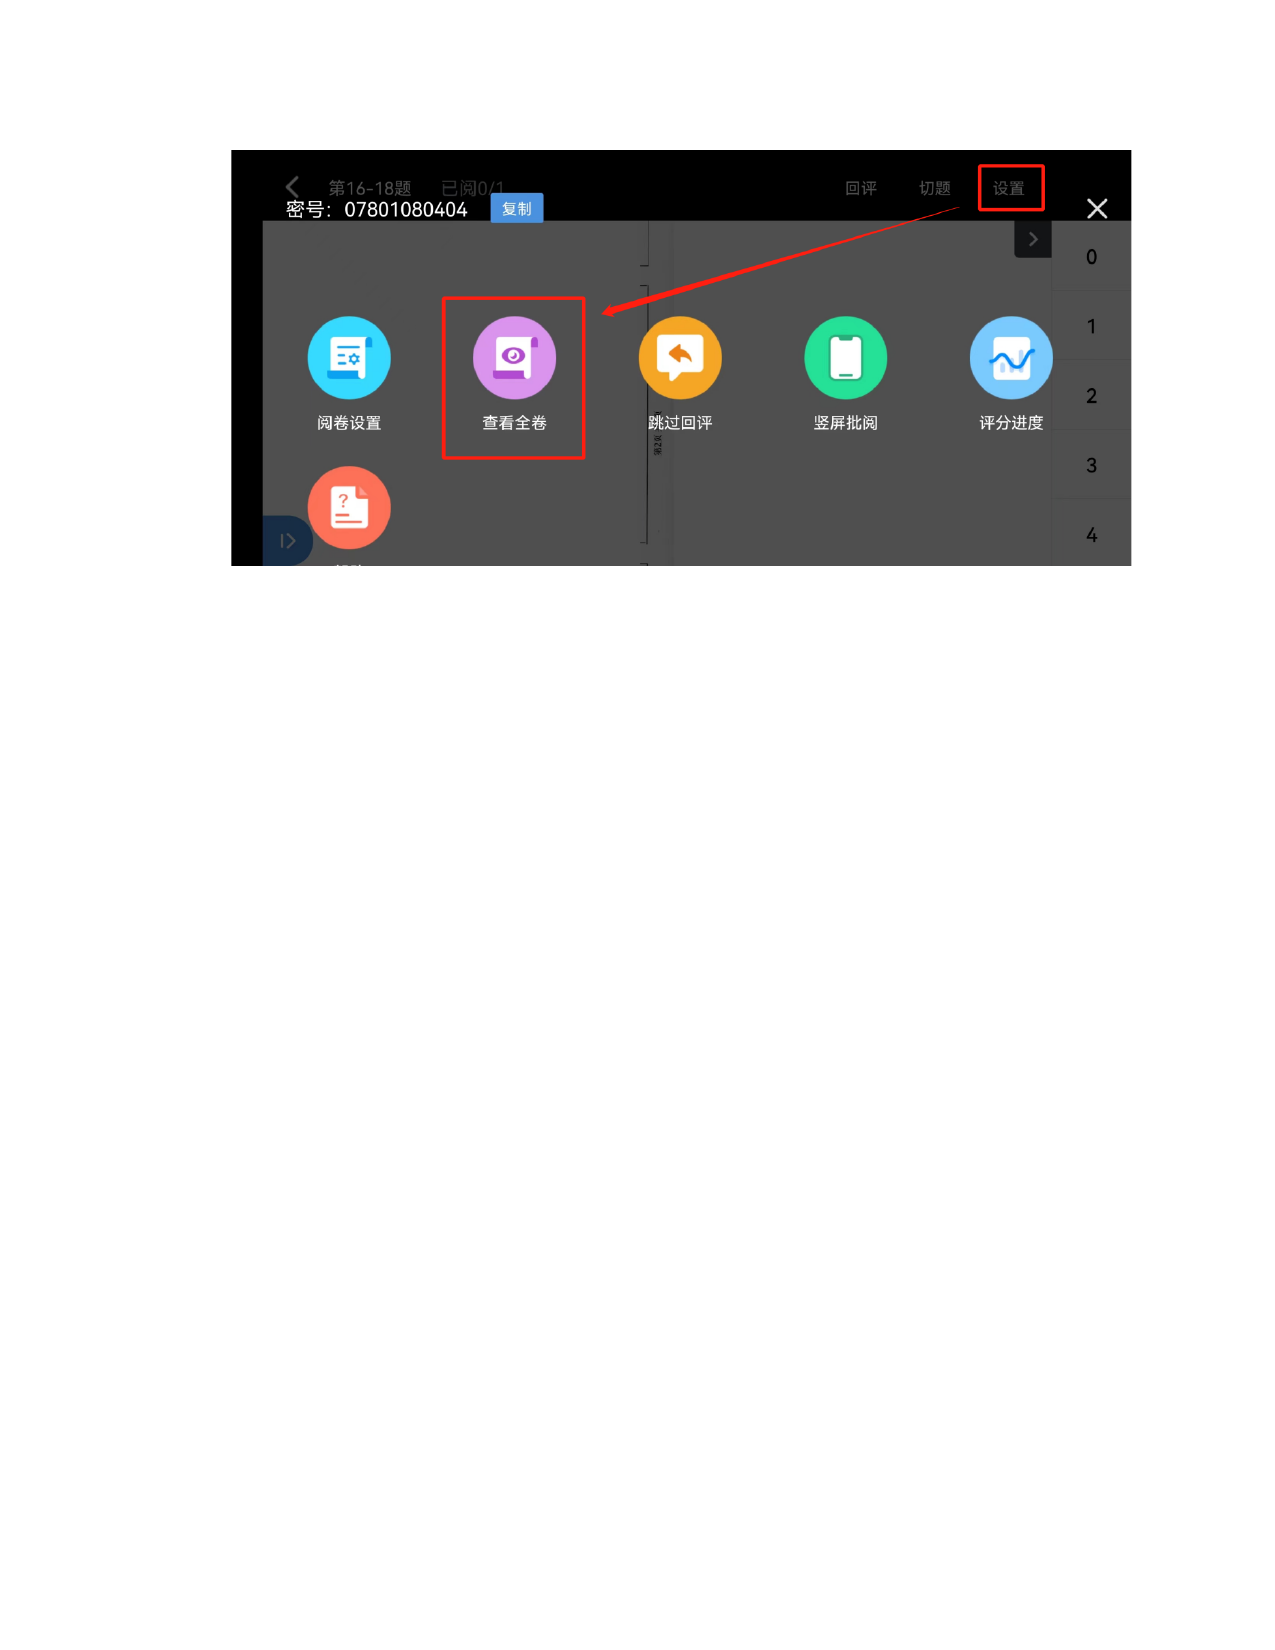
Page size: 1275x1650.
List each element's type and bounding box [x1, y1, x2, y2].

picture [231, 150, 1132, 566]
